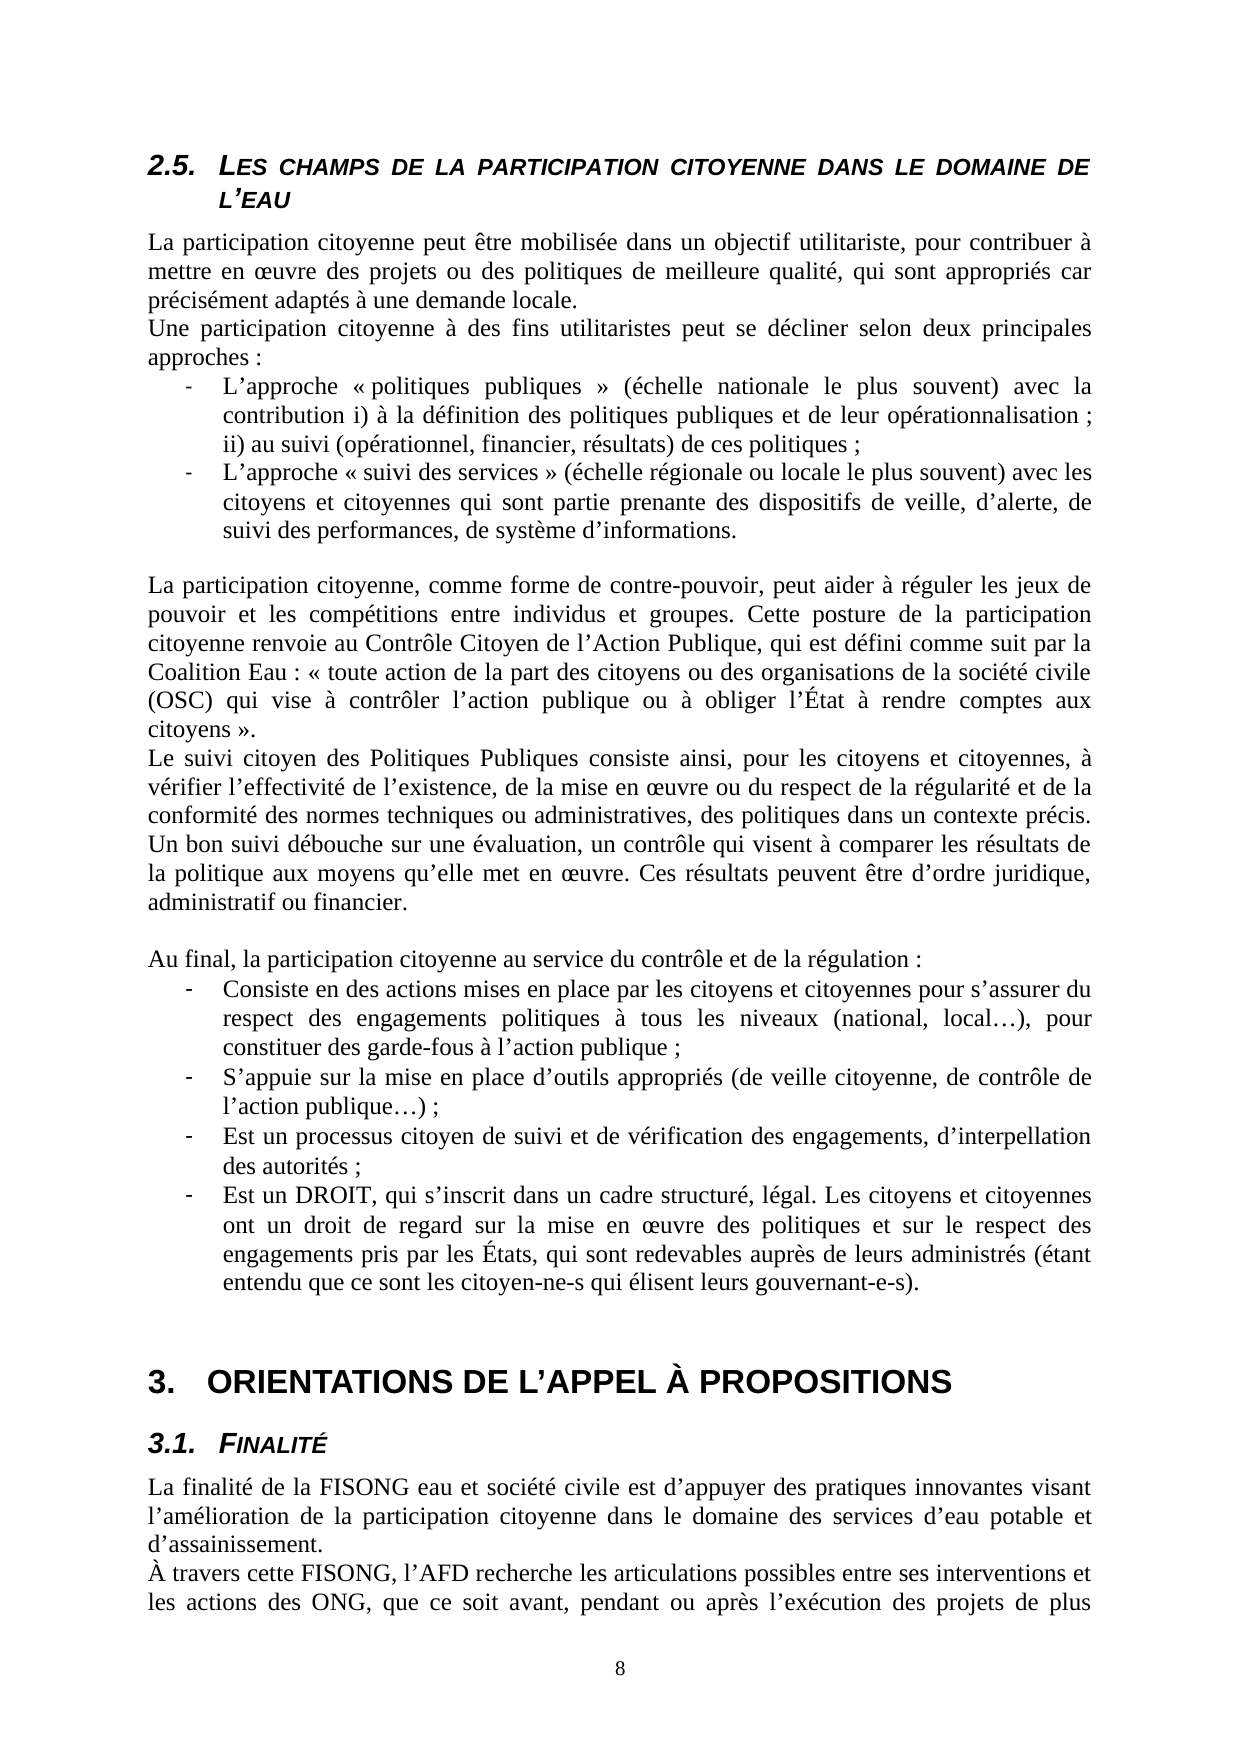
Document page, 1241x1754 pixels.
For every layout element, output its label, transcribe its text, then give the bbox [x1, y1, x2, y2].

text La participation citoyenne, comme forme de contre-pouvoir, peut aider à réguler les jeux de pouvoir et les compétitions entre individus et groupes. Cette posture de la participation citoyenne renvoie au Contrôle Citoyen de l’Action Publique, qui est défini comme suit par la Coalition Eau : « toute action de la part des citoyens ou des organisations de la société civile (OSC) qui vise à contrôler l’action publique ou à obliger l’État à rendre comptes aux citoyens ». [148, 570, 1093, 743]
list L’approche « politiques publiques » (échelle nationale le plus souvent) avec la contribution i) à la définition des politiques publiques et de leur opérationnalisation ; ii) au suivi (opérationnel, financier, résultats) de ces politiques ; [185, 371, 1093, 457]
subtitle Les champs de la participation citoyenne dans le domaine de l’eau [148, 148, 1093, 215]
list Est un processus citoyen de suivi et de vérification des engagements, d’interpellation des autorités ; [185, 1120, 1093, 1179]
subtitle ORIENTATIONS DE L’APPEL À PROPOSITIONS [148, 1362, 1093, 1401]
text La finalité de la FISONG eau et société civile est d’appuyer des pratiques innovantes visant l’amélioration de la participation citoyenne dans le domaine des services d’eau potable et d’assainissement. [148, 1472, 1093, 1558]
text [148, 1558, 1093, 1616]
list L’approche « suivi des services » (échelle régionale ou locale le plus souvent) avec les citoyens et citoyennes qui sont partie prenante des dispositifs de veille, d’alerte, de suivi des performances, de système d’informations. [185, 457, 1093, 544]
text Le suivi citoyen des Politiques Publiques consiste ainsi, pour les citoyens et citoyennes, à vérifier l’effectivité de l’existence, de la mise en œuvre ou du respect de la régularité et de la conformité des normes techniques ou administratives, des politiques dans un contexte précis. Un bon suivi débouche sur une évaluation, un contrôle qui visent à comparer les résultats de la politique aux moyens qu’elle met en œuvre. Ces résultats peuvent être d’ordre juridique, administratif ou financier. [148, 743, 1093, 915]
text La participation citoyenne peut être mobilisée dans un objectif utilitariste, pour contribuer à mettre en œuvre des projets ou des politiques de meilleure qualité, qui sont appropriés car précisément adaptés à une demande locale. [148, 227, 1093, 313]
list Est un DROIT, qui s’inscrit dans un cadre structuré, légal. Les citoyens et citoyennes ont un droit de regard sur la mise en œuvre des politiques et sur le respect des engagements pris par les États, qui sont redevables auprès de leurs administrés (étant entendu que ce sont les citoyen-ne-s qui élisent leurs gouvernant-e-s). [185, 1179, 1093, 1296]
subtitle Finalité [148, 1426, 1093, 1459]
list S’appuie sur la mise en place d’outils appropriés (de veille citoyenne, de contrôle de l’action publique…) ; [185, 1061, 1093, 1120]
text Au final, la participation citoyenne au service du contrôle et de la régulation : [148, 944, 1093, 973]
list Consiste en des actions mises en place par les citoyens et citoyennes pour s’assurer du respect des engagements politiques à tous les niveaux (national, local…), pour constituer des garde-fous à l’action publique ; [185, 973, 1093, 1061]
text Une participation citoyenne à des fins utilitaristes peut se décliner selon deux principales approches : [148, 313, 1093, 371]
